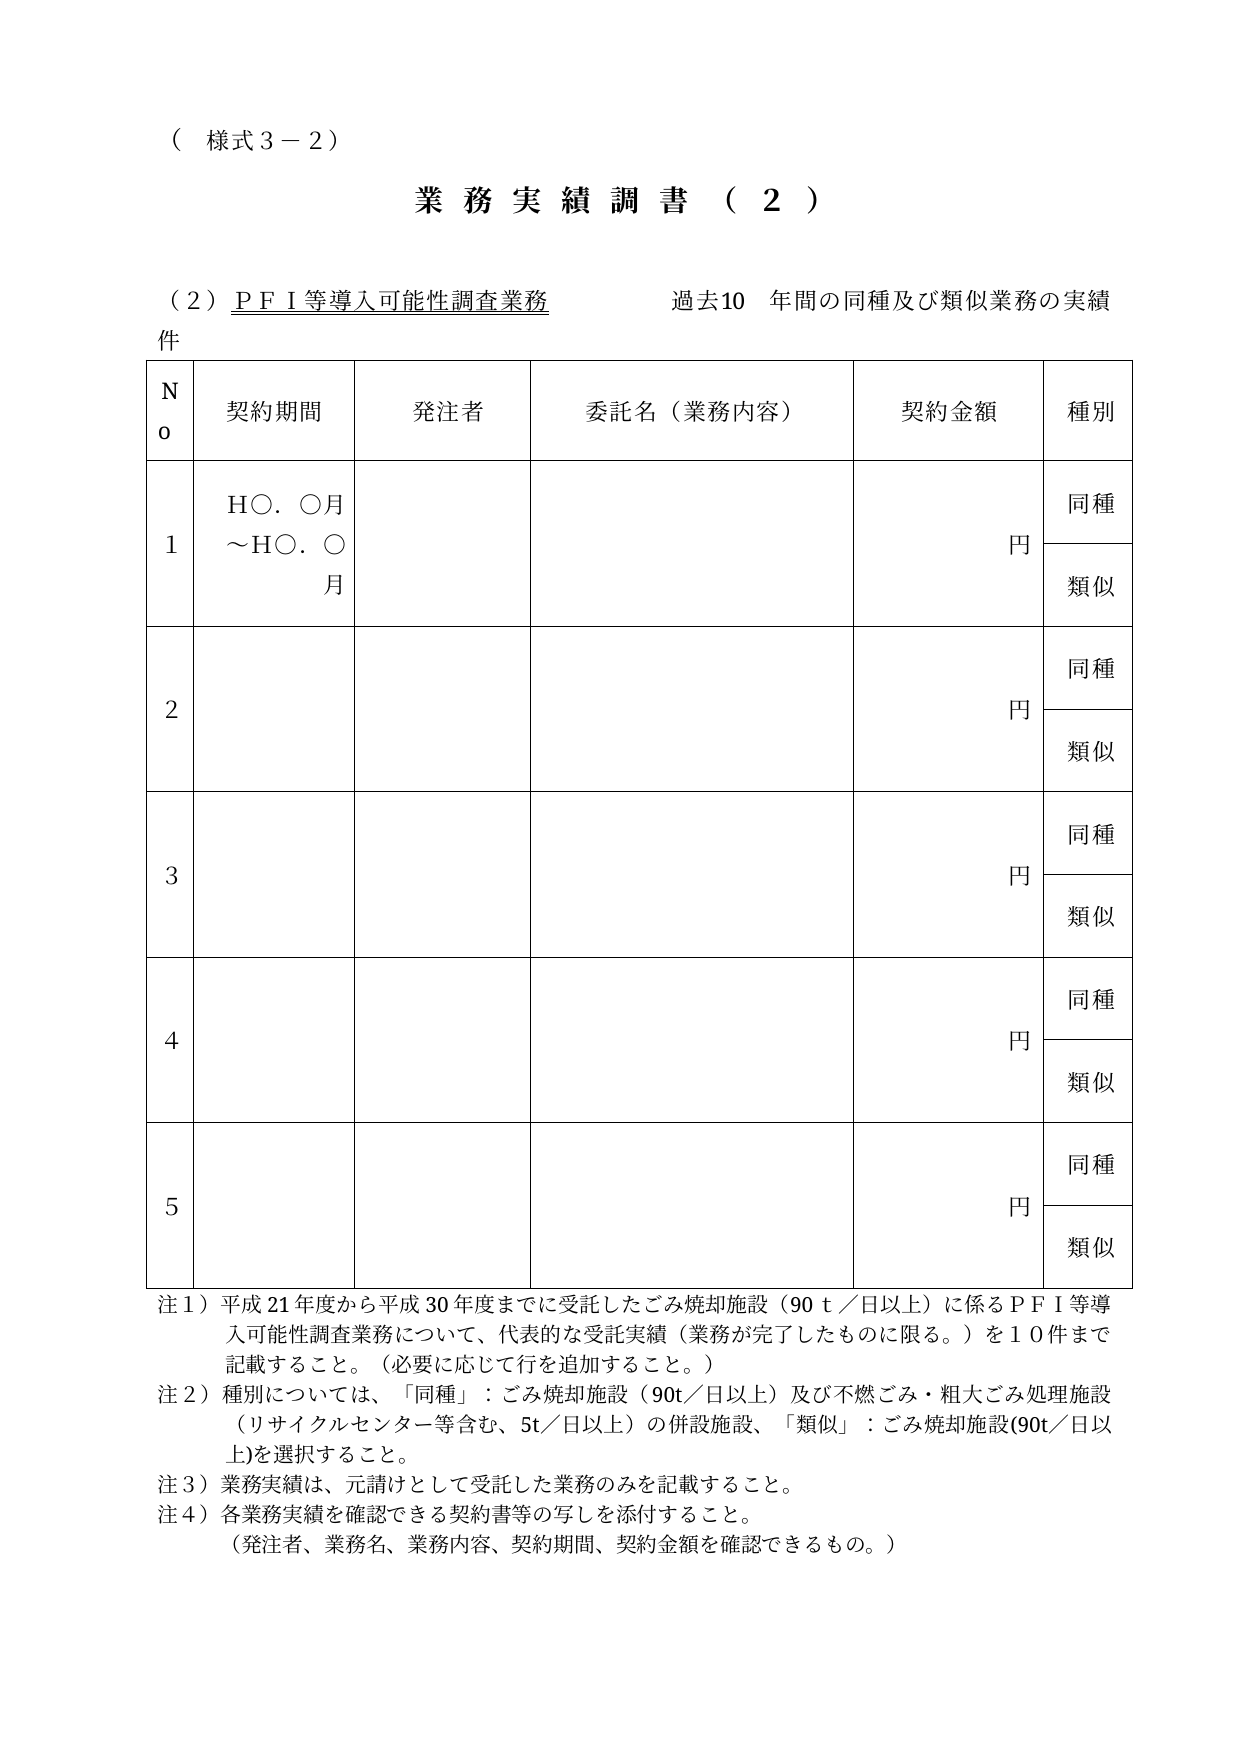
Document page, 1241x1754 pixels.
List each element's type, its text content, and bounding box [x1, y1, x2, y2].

table_cell ４ [147, 958, 193, 1122]
table_cell 類似 [1044, 1206, 1132, 1287]
table_cell 円 [854, 1123, 1043, 1287]
table_cell 類似 [1044, 1040, 1132, 1122]
table_cell [531, 792, 853, 957]
text 注１）平成21年度から平成30年度までに受託したごみ焼却施設（90ｔ／日以上）に係るＰＦＩ等導入可能性調査業務について、代表的な受託実績（業務が完了したものに限る。）を１０件まで記載すること。（必要に応じて行を追加すること。） [157, 1289, 1112, 1378]
table_header 契約期間 [194, 361, 354, 460]
text （発注者、業務名、業務内容、契約期間、契約金額を確認できるもの。） [157, 1528, 1112, 1558]
table_cell [355, 461, 530, 626]
table_cell ３ [147, 792, 193, 957]
table_cell [194, 1123, 354, 1287]
table_cell １ [147, 461, 193, 626]
text （様式３－２） [157, 118, 1112, 158]
table_cell 同種 [1044, 1123, 1132, 1205]
table_header 委託名（業務内容） [531, 361, 853, 460]
table_cell [194, 627, 354, 791]
table_cell 類似 [1044, 710, 1132, 791]
table_cell [355, 1123, 530, 1287]
table_cell 類似 [1044, 875, 1132, 957]
table_header 契約金額 [854, 361, 1043, 460]
table_cell 類似 [1044, 544, 1132, 626]
table_cell ５ [147, 1123, 193, 1287]
table_cell [531, 627, 853, 791]
table_cell 円 [854, 958, 1043, 1122]
table_cell Ｈ○．○月 ～Ｈ○．○月 [194, 461, 354, 626]
table_header 種別 [1044, 361, 1132, 460]
text （２）ＰＦＩ等導入可能性調査業務 過去10年間の同種及び類似業務の実績 件 [157, 279, 1112, 359]
table_cell [194, 792, 354, 957]
text 注３）業務実績は、元請けとして受託した業務のみを記載すること。 [157, 1469, 1112, 1499]
text 注４）各業務実績を確認できる契約書等の写しを添付すること。 [157, 1499, 1112, 1528]
table_cell 円 [854, 627, 1043, 791]
table_cell [355, 792, 530, 957]
table_cell 円 [854, 792, 1043, 957]
table_cell [531, 1123, 853, 1287]
table_cell [531, 958, 853, 1122]
table_cell 同種 [1044, 461, 1132, 543]
table_cell [355, 627, 530, 791]
table_header No [147, 361, 193, 460]
table_cell [194, 958, 354, 1122]
table_cell 円 [854, 461, 1043, 626]
table_cell ２ [147, 627, 193, 791]
table_cell [531, 461, 853, 626]
table_cell [355, 958, 530, 1122]
text 業務実績調書（２） [157, 158, 1112, 239]
table_cell 同種 [1044, 958, 1132, 1039]
table_cell 同種 [1044, 627, 1132, 708]
table_cell 同種 [1044, 792, 1132, 874]
table_header 発注者 [355, 361, 530, 460]
text 注２）種別については、「同種」：ごみ焼却施設（90t／日以上）及び不燃ごみ・粗大ごみ処理施設（リサイクルセンター等含む、5t／日以上）の併設施設、「類似」：ごみ焼却施設(90t／日以上)を選択すること。 [157, 1378, 1112, 1469]
